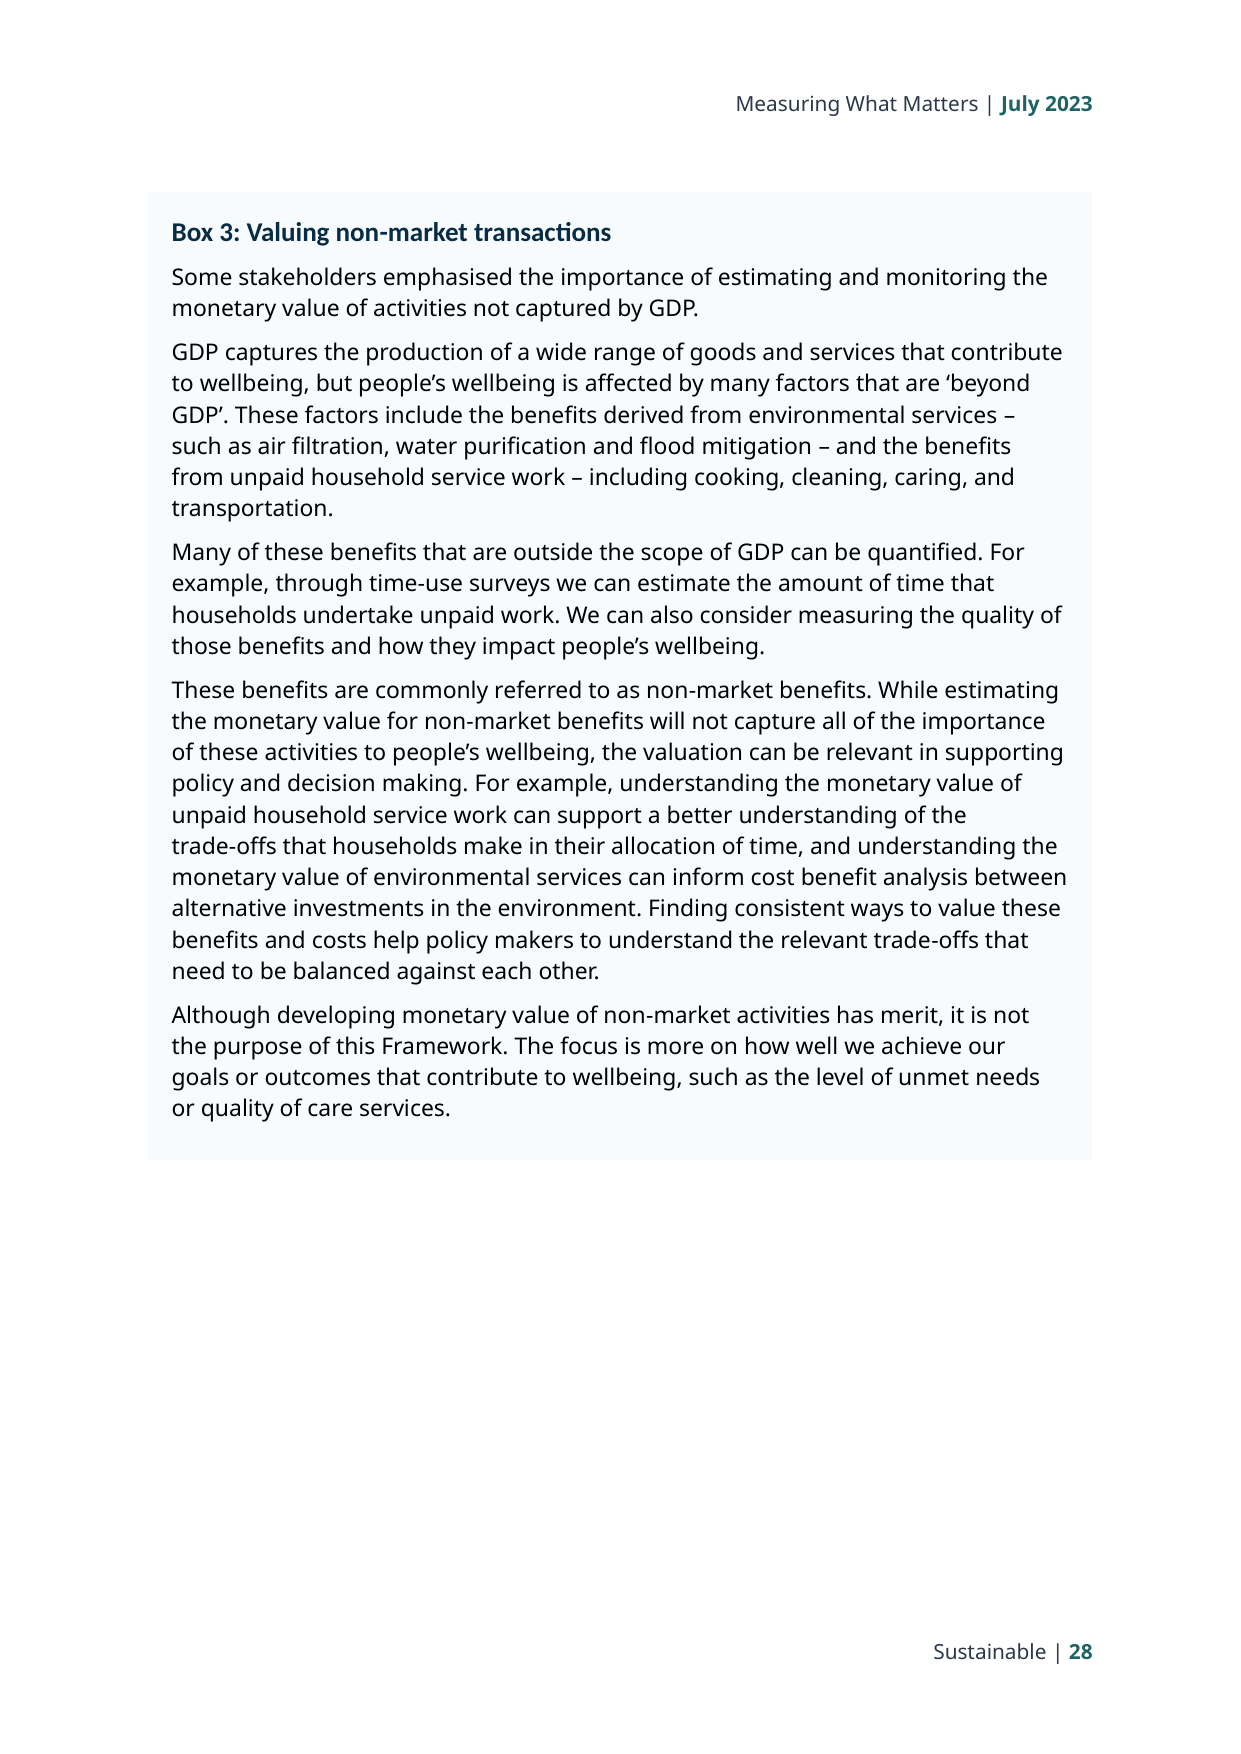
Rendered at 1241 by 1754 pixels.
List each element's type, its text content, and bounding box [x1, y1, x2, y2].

table_header Box 3: Valuing non-market transactions Some stakeholders emphasised the importance of estimating and monitoring the monetary value of activities not captured by GDP. GDP captures the production of a wide range of goods and services that contribute to wellbeing, but people’s wellbeing is affected by many factors that are ‘beyond GDP’. These factors include the benefits derived from environmental services – such as air filtration, water purification and flood mitigation – and the benefits from unpaid household service work – including cooking, cleaning, caring, and transportation. Many of these benefits that are outside the scope of GDP can be quantified. For example, through time-use surveys we can estimate the amount of time that households undertake unpaid work. We can also consider measuring the quality of those benefits and how they impact people’s wellbeing. These benefits are commonly referred to as non-market benefits. While estimating the monetary value for non-market benefits will not capture all of the importance of these activities to people’s wellbeing, the valuation can be relevant in supporting policy and decision making. For example, understanding the monetary value of unpaid household service work can support a better understanding of the trade-offs that households make in their allocation of time, and understanding the monetary value of environmental services can inform cost benefit analysis between alternative investments in the environment. Finding consistent ways to value these benefits and costs help policy makers to understand the relevant trade-offs that need to be balanced against each other. Although developing monetary value of non-market activities has merit, it is not the purpose of this Framework. The focus is more on how well we achieve our goals or outcomes that contribute to wellbeing, such as the level of unmet needs or quality of care services. [148, 192, 1092, 1160]
